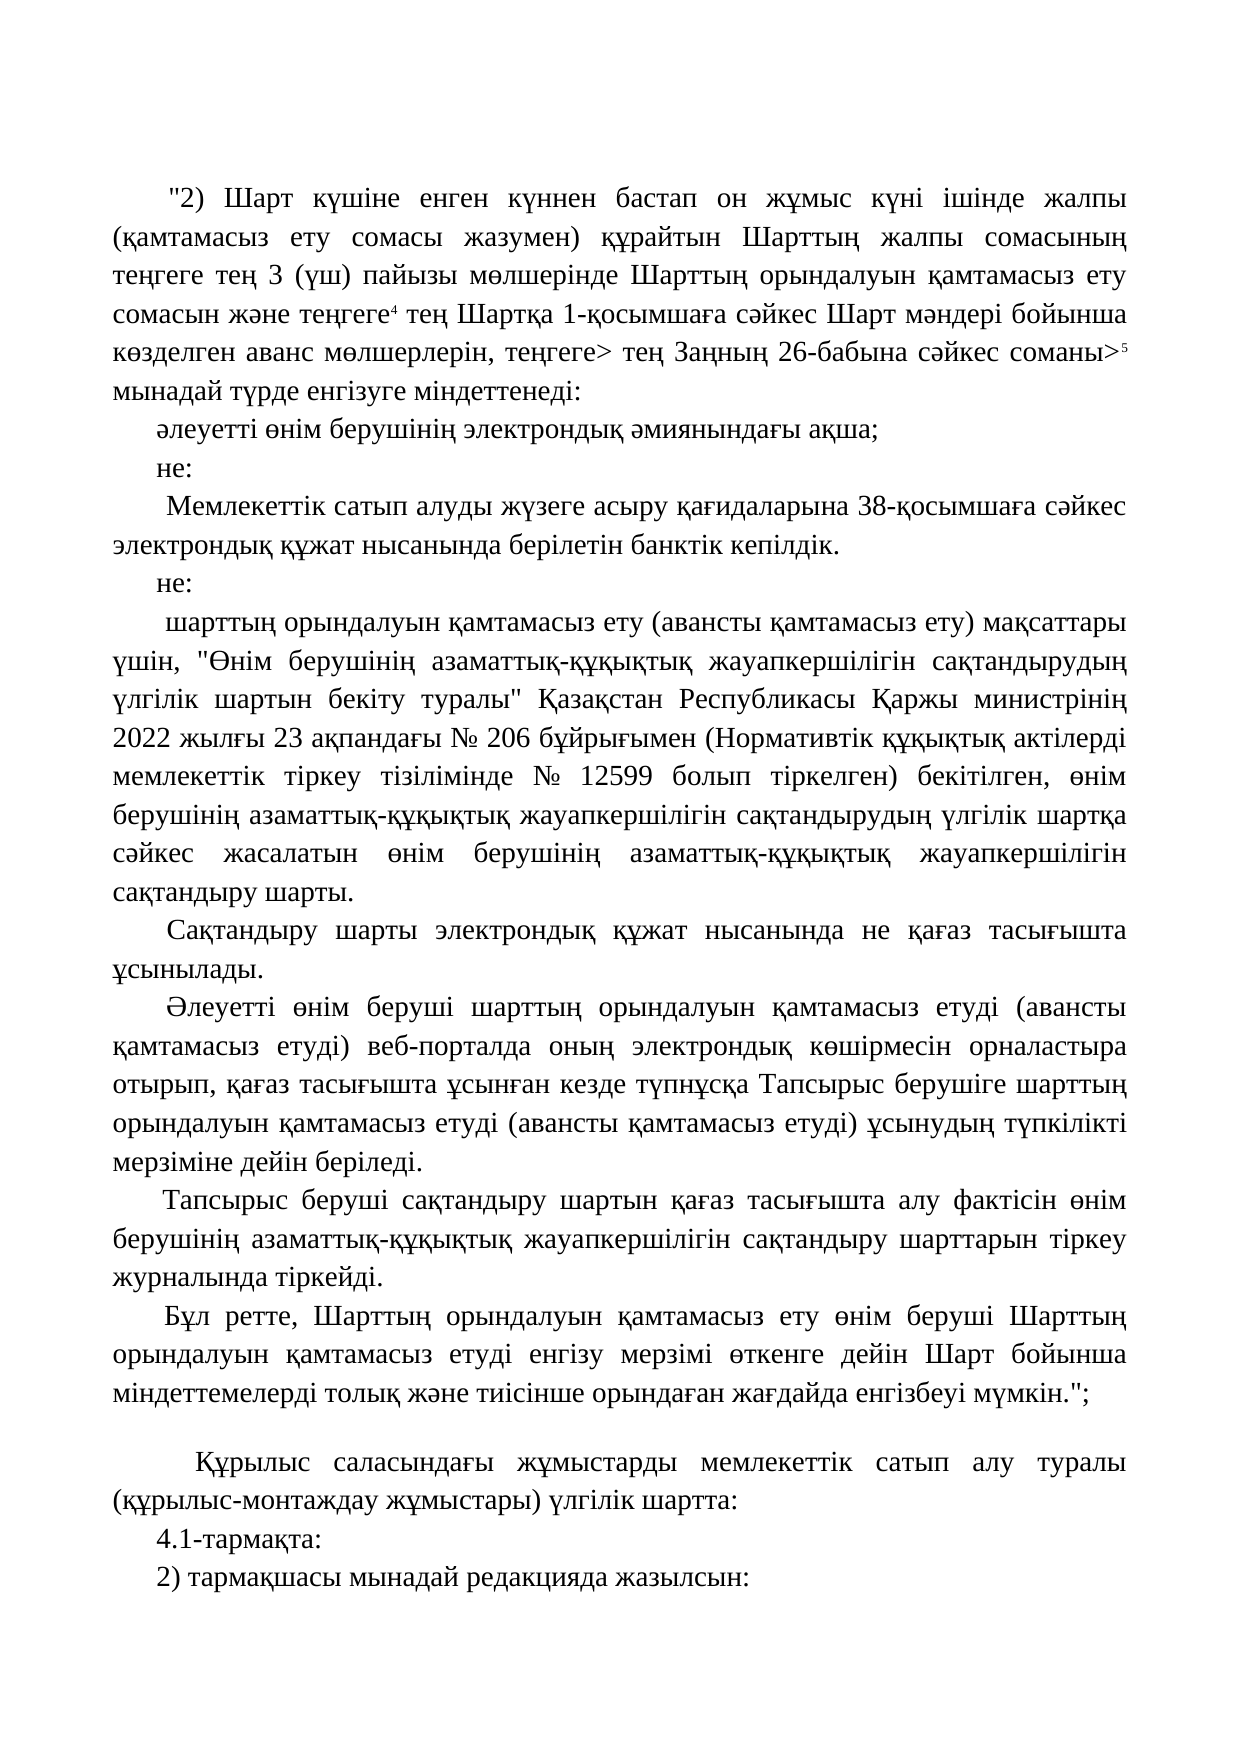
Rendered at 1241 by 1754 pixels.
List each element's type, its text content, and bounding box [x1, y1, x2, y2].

text не: [112, 450, 1128, 483]
text 4.1-тармақта: [112, 1521, 1128, 1554]
text Әлеуетті өнім беруші шарттың орындалуын қамтамасыз етуді (авансты қамтамасыз етуді) веб-порталда оның электрондық көшірмесін орналастыра отырып, қағаз тасығышта ұсынған кезде түпнұсқа Тапсырыс берушіге шарттың орындалуын қамтамасыз етуді (авансты қамтамасыз етуді) ұсынудың түпкілікті мерзіміне дейін беріледі. [112, 989, 1128, 1177]
text шарттың орындалуын қамтамасыз ету (авансты қамтамасыз ету) мақсаттары үшін, "Өнім берушінің азаматтық-құқықтық жауапкершілігін сақтандырудың үлгілік шартын бекіту туралы" Қазақстан Республикасы Қаржы министрінің 2022 жылғы 23 ақпандағы № 206 бұйрығымен (Нормативтік құқықтық актілерді мемлекеттік тіркеу тізілімінде № 12599 болып тіркелген) бекітілген, өнім берушінің азаматтық-құқықтық жауапкершілігін сақтандырудың үлгілік шартқа сәйкес жасалатын өнім берушінің азаматтық-құқықтық жауапкершілігін сақтандыру шарты. [112, 604, 1128, 907]
text Мемлекеттiк сатып алуды жүзеге асыру қағидаларына 38-қосымшаға сәйкес электрондық құжат нысанында берілетін банктік кепілдік. [112, 488, 1128, 561]
text "2) Шарт күшіне енген күннен бастап он жұмыс күні ішінде жалпы (қамтамасыз ету сомасы жазумен) құрайтын Шарттың жалпы сомасының теңгеге тең 3 (үш) пайызы мөлшерінде Шарттың орындалуын қамтамасыз ету сомасын және теңгеге4 тең Шартқа 1-қосымшаға сәйкес Шарт мәндері бойынша көзделген аванс мөлшерлерін, теңгеге> тең Заңның 26-бабына сәйкес соманы>5 мынадай түрде енгізуге міндеттенеді: [112, 180, 1128, 406]
text 2) тармақшасы мынадай редакцияда жазылсын: [112, 1559, 1128, 1593]
text әлеуетті өнім берушінің электрондық әмиянындағы ақша; [112, 411, 1128, 445]
text Сақтандыру шарты электрондық құжат нысанында не қағаз тасығышта ұсынылады. [112, 912, 1128, 984]
text Тапсырыс беруші сақтандыру шартын қағаз тасығышта алу фактісін өнім берушінің азаматтық-құқықтық жауапкершілігін сақтандыру шарттарын тіркеу журналында тіркейді. [112, 1182, 1128, 1293]
text Бұл ретте, Шарттың орындалуын қамтамасыз ету өнім беруші Шарттың орындалуын қамтамасыз етуді енгізу мерзімі өткенге дейін Шарт бойынша міндеттемелерді толық және тиісінше орындаған жағдайда енгізбеуі мүмкін."; [112, 1298, 1128, 1408]
text Құрылыс саласындағы жұмыстарды мемлекеттік сатып алу туралы (құрылыс-монтаждау жұмыстары) үлгілік шартта: [112, 1444, 1128, 1516]
text не: [112, 566, 1128, 599]
